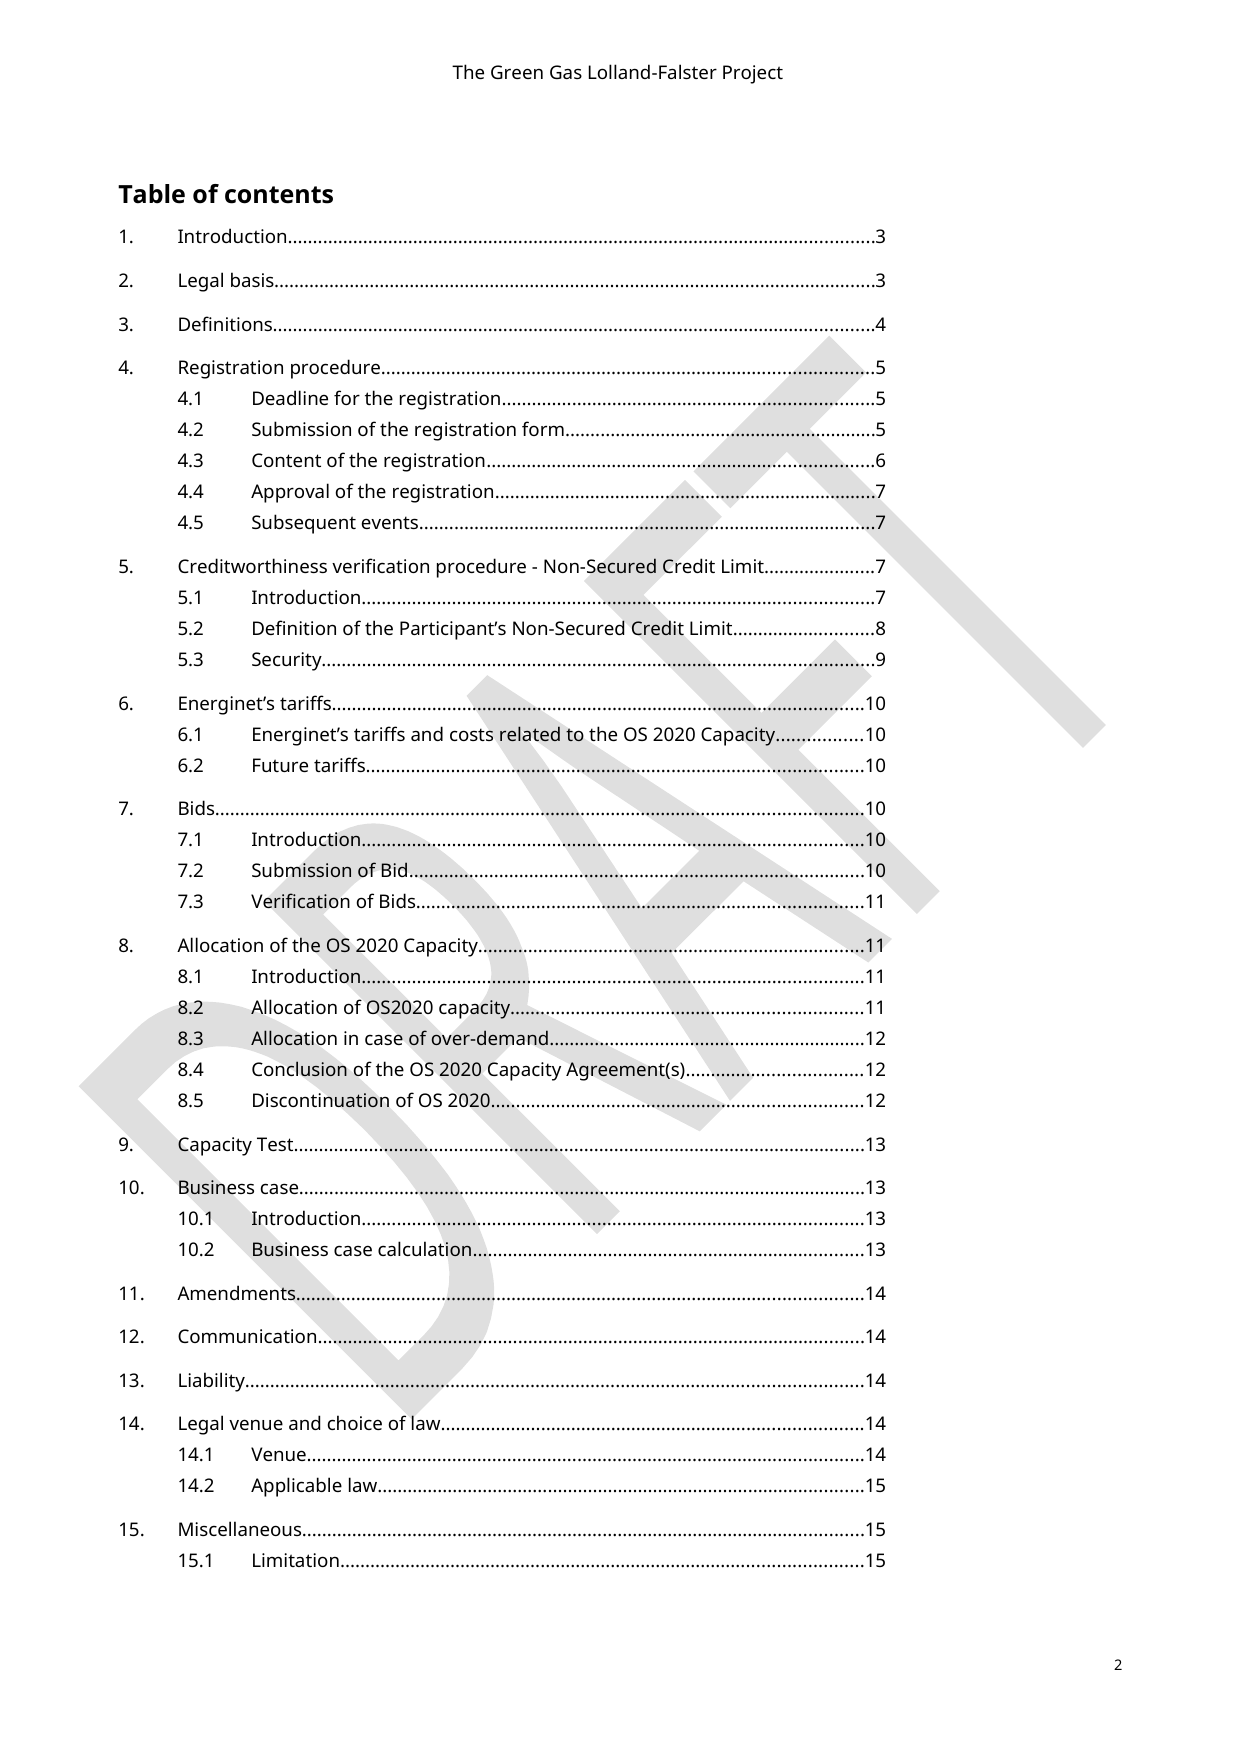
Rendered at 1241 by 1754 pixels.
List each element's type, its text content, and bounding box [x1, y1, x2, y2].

text 11. Amendments 14 [118, 1280, 1122, 1306]
text 8.5 Discontinuation of OS 2020 12 [177, 1087, 1122, 1113]
text 7. Bids 10 [118, 795, 1122, 821]
text Table of contents [118, 177, 1122, 211]
text 7.1 Introduction 10 [177, 826, 1122, 852]
text 12. Communication 14 [118, 1323, 1122, 1349]
text 4.2 Submission of the registration form 5 [177, 416, 1122, 442]
text 5.2 Definition of the Participant’s Non-Secured Credit Limit 8 [177, 615, 1122, 641]
text 6. Energinet’s tariffs 10 [118, 690, 1122, 715]
text 10. Business case 13 [118, 1174, 1122, 1200]
text 6.1 Energinet’s tariffs and costs related to the OS 2020 Capacity 10 [177, 721, 1122, 746]
text 15. Miscellaneous 15 [118, 1516, 1122, 1542]
text 5.3 Security 9 [177, 646, 1122, 672]
text 8.3 Allocation in case of over-demand 12 [177, 1025, 1122, 1051]
text 4.5 Subsequent events 7 [177, 509, 1122, 535]
text 1. Introduction 3 [118, 224, 1122, 249]
text 9. Capacity Test 13 [118, 1131, 1122, 1156]
text 7.3 Verification of Bids 11 [177, 888, 1122, 914]
text 8.2 Allocation of OS2020 capacity 11 [177, 994, 1122, 1020]
text 13. Liability 14 [118, 1367, 1122, 1393]
text 4. Registration procedure 5 [118, 354, 1122, 380]
text 8.1 Introduction 11 [177, 963, 1122, 989]
text 10.2 Business case calculation 13 [177, 1236, 1122, 1262]
text 8. Allocation of the OS 2020 Capacity 11 [118, 932, 1122, 958]
text 2. Legal basis 3 [118, 267, 1122, 293]
text 14.1 Venue 14 [177, 1442, 1122, 1467]
text 5.1 Introduction 7 [177, 584, 1122, 610]
text 14. Legal venue and choice of law 14 [118, 1411, 1122, 1436]
text 3. Definitions 4 [118, 311, 1122, 336]
text 6.2 Future tariffs 10 [177, 752, 1122, 777]
text 7.2 Submission of Bid 10 [177, 857, 1122, 883]
text 4.1 Deadline for the registration 5 [177, 385, 1122, 411]
text 4.3 Content of the registration 6 [177, 447, 1122, 473]
text 8.4 Conclusion of the OS 2020 Capacity Agreement(s) 12 [177, 1056, 1122, 1082]
text 10.1 Introduction 13 [177, 1205, 1122, 1231]
text 15.1 Limitation 15 [177, 1547, 1122, 1573]
text 14.2 Applicable law 15 [177, 1473, 1122, 1498]
text 5. Creditworthiness verification procedure - Non-Secured Credit Limit 7 [118, 553, 1122, 579]
text 4.4 Approval of the registration 7 [177, 478, 1122, 504]
